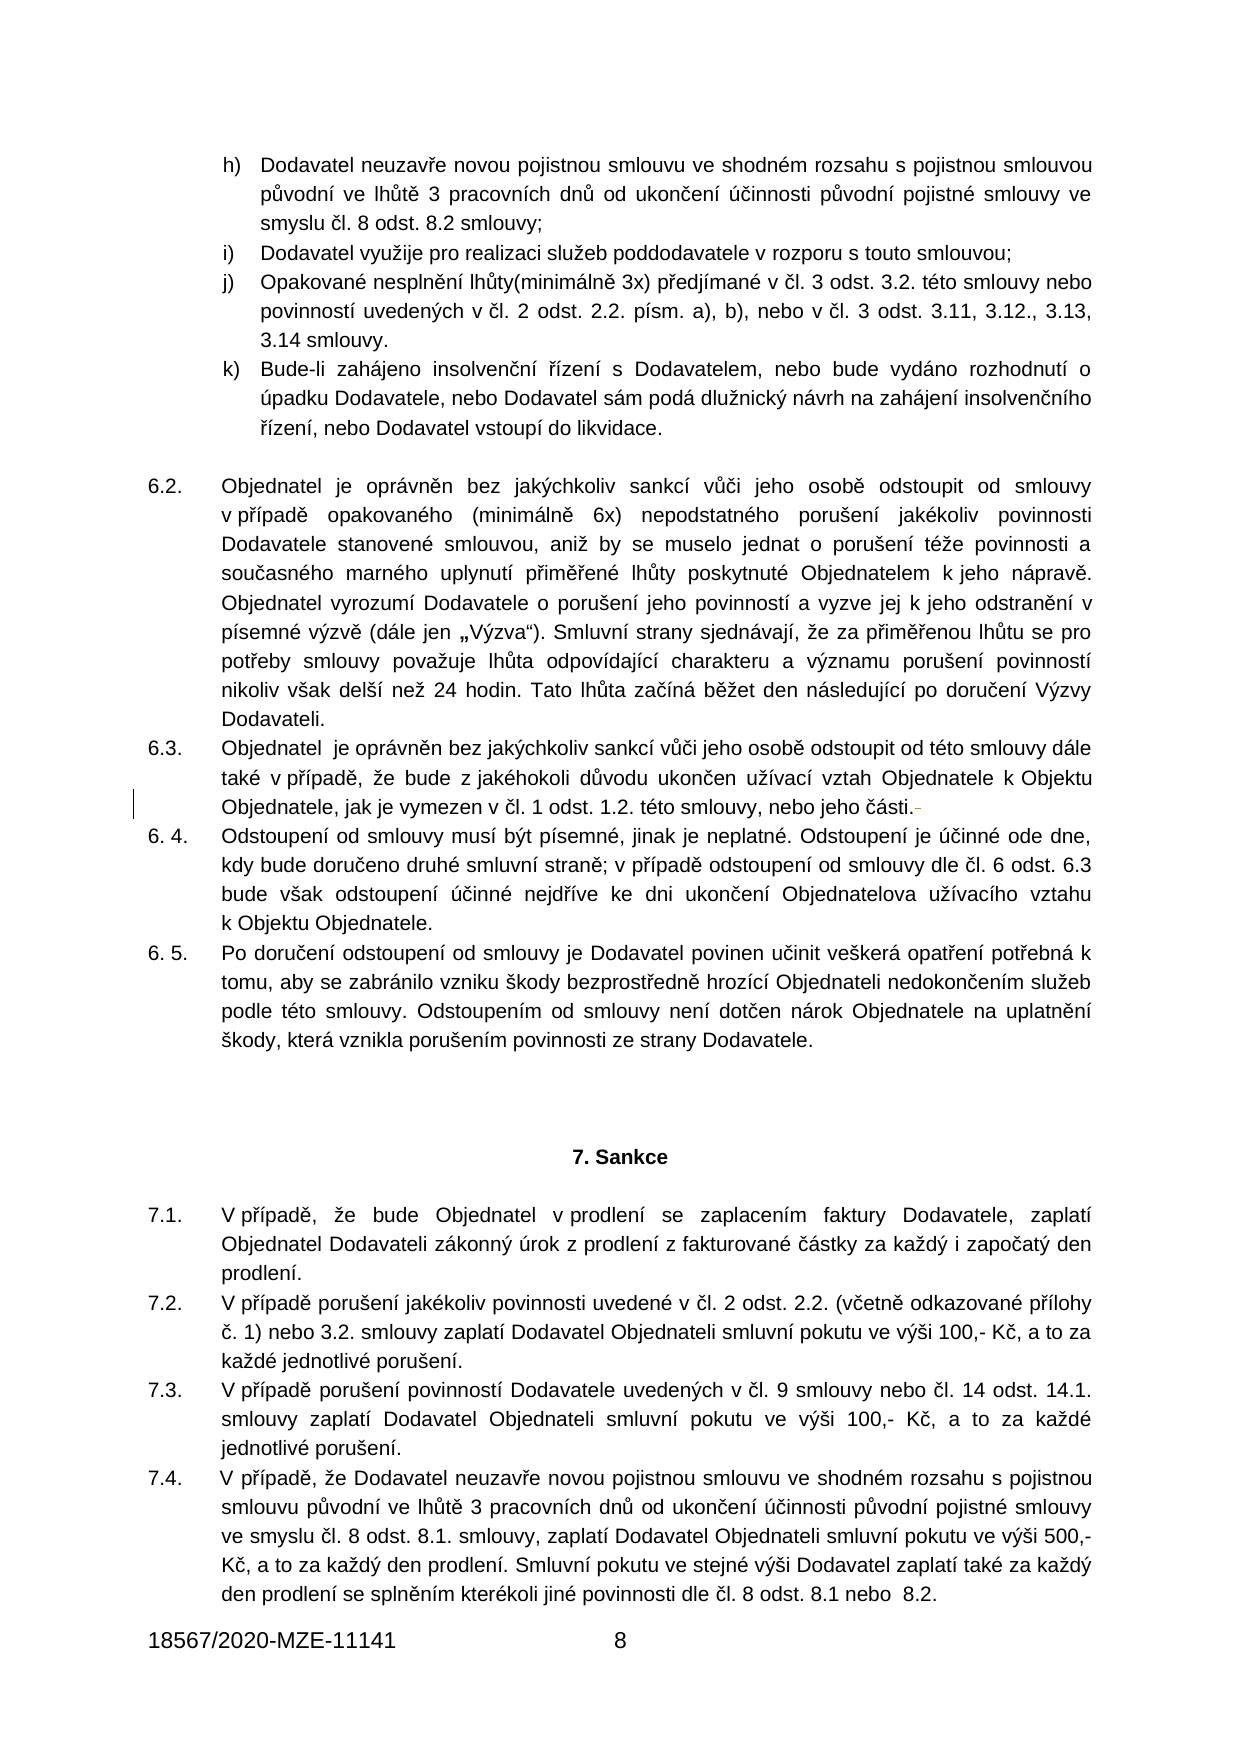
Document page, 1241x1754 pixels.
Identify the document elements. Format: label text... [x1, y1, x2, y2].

text 6. 5. Po doručení odstoupení od smlouvy je Dodavatel povinen učinit veškerá opatření potřebná k tomu, aby se zabránilo vzniku škody bezprostředně hrozící Objednateli nedokončením služeb podle této smlouvy. Odstoupením od smlouvy není dotčen nárok Objednatele na uplatnění škody, která vznikla porušením povinnosti ze strany Dodavatele. [148, 935, 1092, 1052]
text 7. Sankce [148, 1139, 1092, 1168]
list Dodavatel neuzavře novou pojistnou smlouvu ve shodném rozsahu s pojistnou smlouvou původní ve lhůtě 3 pracovních dnů od ukončení účinnosti původní pojistné smlouvy ve smyslu čl. 8 odst. 8.2 smlouvy; [223, 148, 1092, 235]
text 7.3. V případě porušení povinností Dodavatele uvedených v čl. 9 smlouvy nebo čl. 14 odst. 14.1. smlouvy zaplatí Dodavatel Objednateli smluvní pokutu ve výši 100,- Kč, a to za každé jednotlivé porušení. [148, 1373, 1092, 1460]
list Bude-li zahájeno insolvenční řízení s Dodavatelem, nebo bude vydáno rozhodnutí o úpadku Dodavatele, nebo Dodavatel sám podá dlužnický návrh na zahájení insolvenčního řízení, nebo Dodavatel vstoupí do likvidace. [223, 352, 1092, 439]
list Dodavatel využije pro realizaci služeb poddodavatele v rozporu s touto smlouvou; [223, 235, 1092, 264]
text 7.1. V případě, že bude Objednatel v prodlení se zaplacením faktury Dodavatele, zaplatí Objednatel Dodavateli zákonný úrok z prodlení z fakturované částky za každý i započatý den prodlení. [148, 1198, 1092, 1285]
text 7.4. V případě, že Dodavatel neuzavře novou pojistnou smlouvu ve shodném rozsahu s pojistnou smlouvu původní ve lhůtě 3 pracovních dnů od ukončení účinnosti původní pojistné smlouvy ve smyslu čl. 8 odst. 8.1. smlouvy, zaplatí Dodavatel Objednateli smluvní pokutu ve výši 500,- Kč, a to za každý den prodlení. Smluvní pokutu ve stejné výši Dodavatel zaplatí také za každý den prodlení se splněním kterékoli jiné povinnosti dle čl. 8 odst. 8.1 nebo 8.2. [148, 1460, 1092, 1606]
text 6.3. Objednatel je oprávněn bez jakýchkoliv sankcí vůči jeho osobě odstoupit od této smlouvy dále také v případě, že bude z jakéhokoli důvodu ukončen užívací vztah Objednatele k Objektu Objednatele, jak je vymezen v čl. 1 odst. 1.2. této smlouvy, nebo jeho části. [148, 731, 1092, 818]
text 7.2. V případě porušení jakékoliv povinnosti uvedené v čl. 2 odst. 2.2. (včetně odkazované přílohy č. 1) nebo 3.2. smlouvy zaplatí Dodavatel Objednateli smluvní pokutu ve výši 100,- Kč, a to za každé jednotlivé porušení. [148, 1285, 1092, 1373]
list Opakované nesplnění lhůty(minimálně 3x) předjímané v čl. 3 odst. 3.2. této smlouvy nebo povinností uvedených v čl. 2 odst. 2.2. písm. a), b), nebo v čl. 3 odst. 3.11, 3.12., 3.13, 3.14 smlouvy. [223, 264, 1092, 352]
text 6. 4. Odstoupení od smlouvy musí být písemné, jinak je neplatné. Odstoupení je účinné ode dne, kdy bude doručeno druhé smluvní straně; v případě odstoupení od smlouvy dle čl. 6 odst. 6.3 bude však odstoupení účinné nejdříve ke dni ukončení Objednatelova užívacího vztahu k Objektu Objednatele. [148, 818, 1092, 935]
text 6.2. Objednatel je oprávněn bez jakýchkoliv sankcí vůči jeho osobě odstoupit od smlouvy v případě opakovaného (minimálně 6x) nepodstatného porušení jakékoliv povinnosti Dodavatele stanovené smlouvou, aniž by se muselo jednat o porušení téže povinnosti a současného marného uplynutí přiměřené lhůty poskytnuté Objednatelem k jeho nápravě. Objednatel vyrozumí Dodavatele o porušení jeho povinností a vyzve jej k jeho odstranění v písemné výzvě (dále jen „Výzva“). Smluvní strany sjednávají, že za přiměřenou lhůtu se pro potřeby smlouvy považuje lhůta odpovídající charakteru a významu porušení povinností nikoliv však delší než 24 hodin. Tato lhůta začíná běžet den následující po doručení Výzvy Dodavateli. [148, 468, 1092, 731]
